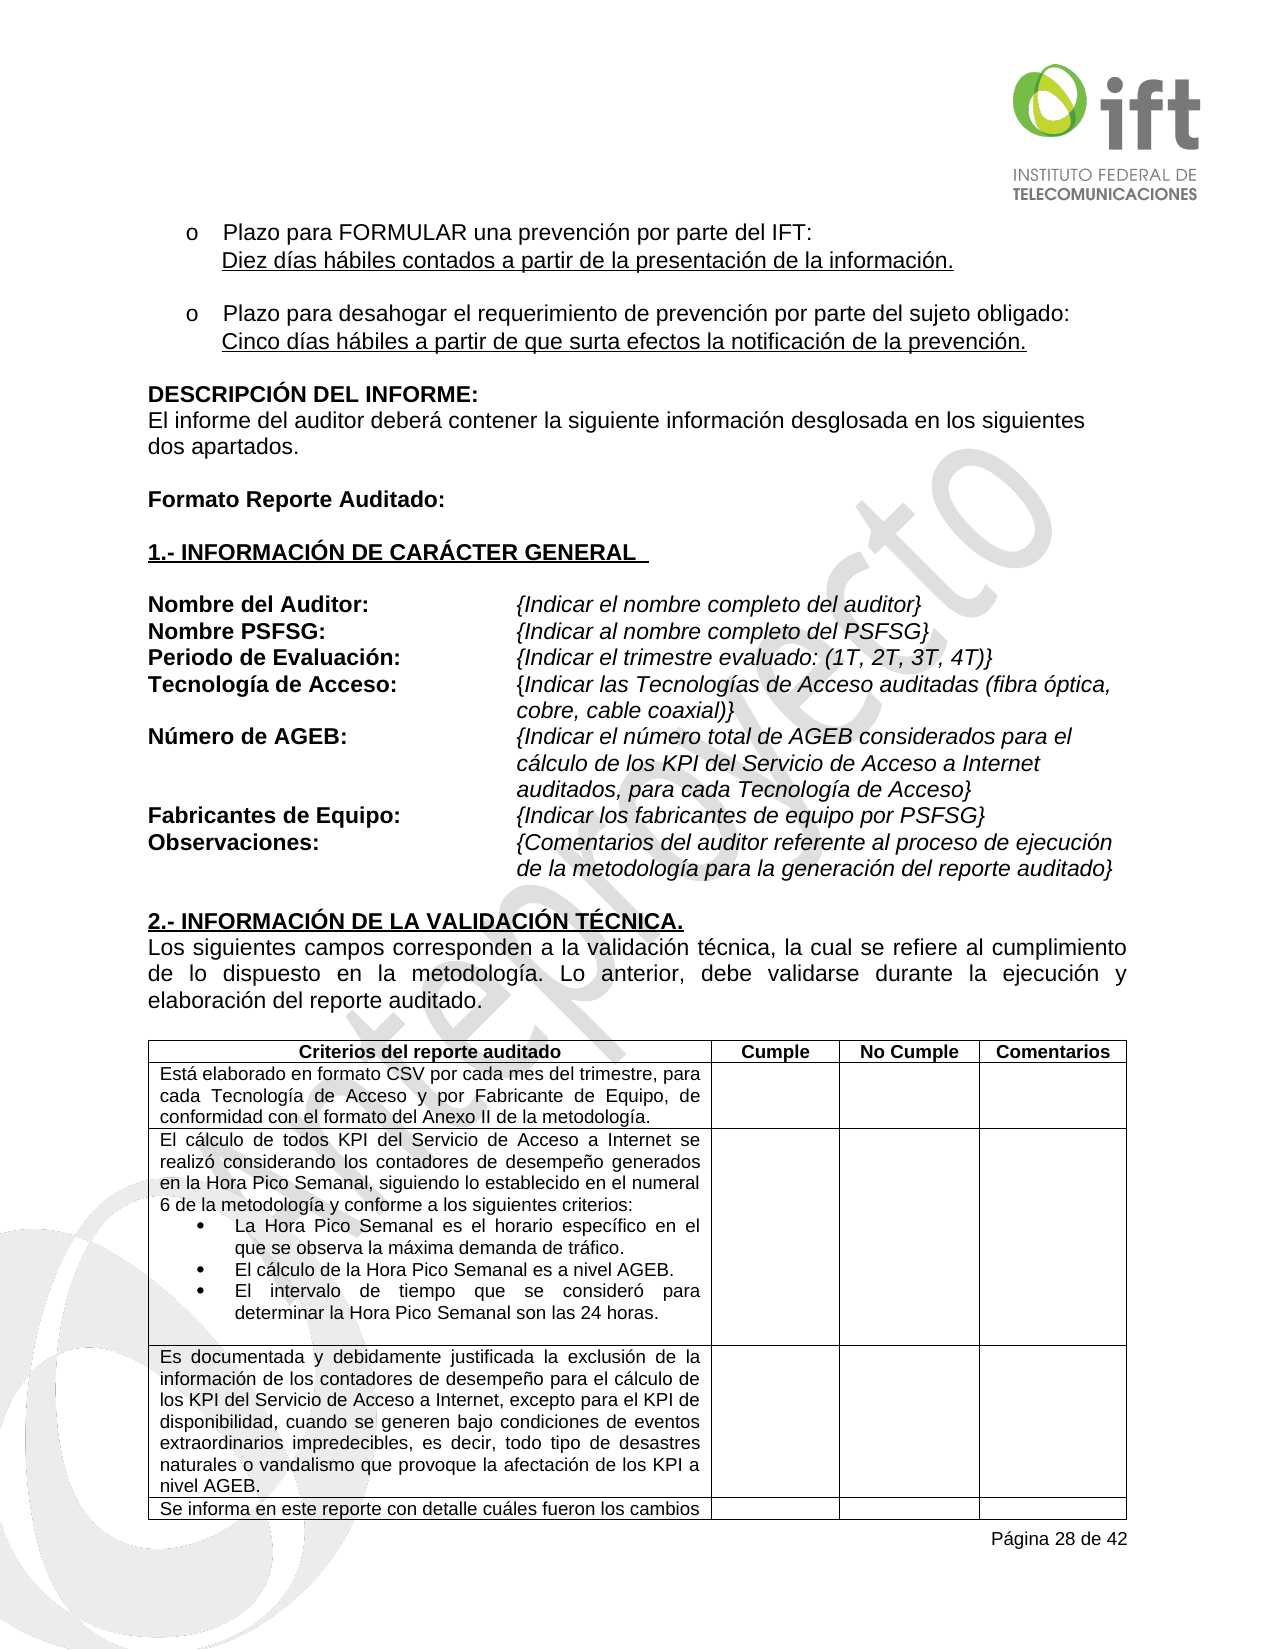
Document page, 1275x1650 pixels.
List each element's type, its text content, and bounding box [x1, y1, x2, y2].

text Periodo de Evaluación: {Indicar el trimestre evaluado: (1T, 2T, 3T, 4T)} [148, 644, 1127, 671]
table_cell [980, 1498, 1126, 1519]
text El informe del auditor deberá contener la siguiente información desglosada en los siguientes dos apartados. [148, 407, 1127, 460]
table_cell El cálculo de todos KPI del Servicio de Acceso a Internet se realizó considerando los contadores de desempeño generados en la Hora Pico Semanal, siguiendo lo establecido en el numeral 6 de la metodología y conforme a los siguientes criterios: La Hora Pico Semanal es el horario específico en el que se observa la máxima demanda de tráfico. El cálculo de la Hora Pico Semanal es a nivel AGEB. El intervalo de tiempo que se consideró para determinar la Hora Pico Semanal son las 24 horas. [149, 1129, 711, 1345]
table_cell Es documentada y debidamente justificada la exclusión de la información de los contadores de desempeño para el cálculo de los KPI del Servicio de Acceso a Internet, excepto para el KPI de disponibilidad, cuando se generen bajo condiciones de eventos extraordinarios impredecibles, es decir, todo tipo de desastres naturales o vandalismo que provoque la afectación de los KPI a nivel AGEB. [149, 1346, 711, 1497]
table_cell [840, 1129, 979, 1345]
text Diez días hábiles contados a partir de la presentación de la información. [148, 247, 1127, 273]
table_cell [980, 1346, 1126, 1497]
text Fabricantes de Equipo: {Indicar los fabricantes de equipo por PSFSG} [148, 802, 1127, 829]
text Observaciones: {Comentarios del auditor referente al proceso de ejecución de la metodología para la generación del reporte auditado} [148, 829, 1127, 881]
list Plazo para FORMULAR una prevención por parte del IFT: [185, 218, 1127, 247]
text Número de AGEB: {Indicar el número total de AGEB considerados para el cálculo de los KPI del Servicio de Acceso a Internet auditados, para cada Tecnología de Acceso} [148, 723, 1127, 802]
text 2.- INFORMACIÓN DE LA VALIDACIÓN TÉCNICA. [148, 908, 1127, 934]
text Nombre del Auditor: {Indicar el nombre completo del auditor} [148, 591, 1127, 618]
table_header Criterios del reporte auditado [149, 1041, 711, 1062]
table_cell [712, 1129, 839, 1345]
picture [0, 0, 1275, 1649]
text Tecnología de Acceso: {Indicar las Tecnologías de Acceso auditadas (fibra óptica, cobre, cable coaxial)} [148, 671, 1127, 723]
table_cell [840, 1346, 979, 1497]
table_cell [712, 1346, 839, 1497]
list Plazo para desahogar el requerimiento de prevención por parte del sujeto obligado: [185, 299, 1127, 328]
table_cell [840, 1063, 979, 1128]
table_cell [980, 1063, 1126, 1128]
list Formato Reporte Auditado: [148, 486, 1127, 512]
table_header No Cumple [840, 1041, 979, 1062]
table_cell [712, 1498, 839, 1519]
text Cinco días hábiles a partir de que surta efectos la notificación de la prevención. [148, 328, 1127, 354]
text 1.- INFORMACIÓN DE CARÁCTER GENERAL [148, 539, 1127, 565]
table_cell [980, 1129, 1126, 1345]
table_header Comentarios [980, 1041, 1126, 1062]
table_header Cumple [712, 1041, 839, 1062]
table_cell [149, 1498, 711, 1519]
text DESCRIPCIÓN DEL INFORME: [148, 381, 1127, 407]
text Nombre PSFSG: {Indicar al nombre completo del PSFSG} [148, 618, 1127, 644]
text Los siguientes campos corresponden a la validación técnica, la cual se refiere al cumplimiento de lo dispuesto en la metodología. Lo anterior, debe validarse durante la ejecución y elaboración del reporte auditado. [148, 934, 1127, 1013]
table_cell [840, 1498, 979, 1519]
table_cell Está elaborado en formato CSV por cada mes del trimestre, para cada Tecnología de Acceso y por Fabricante de Equipo, de conformidad con el formato del Anexo II de la metodología. [149, 1063, 711, 1128]
table_cell [712, 1063, 839, 1128]
